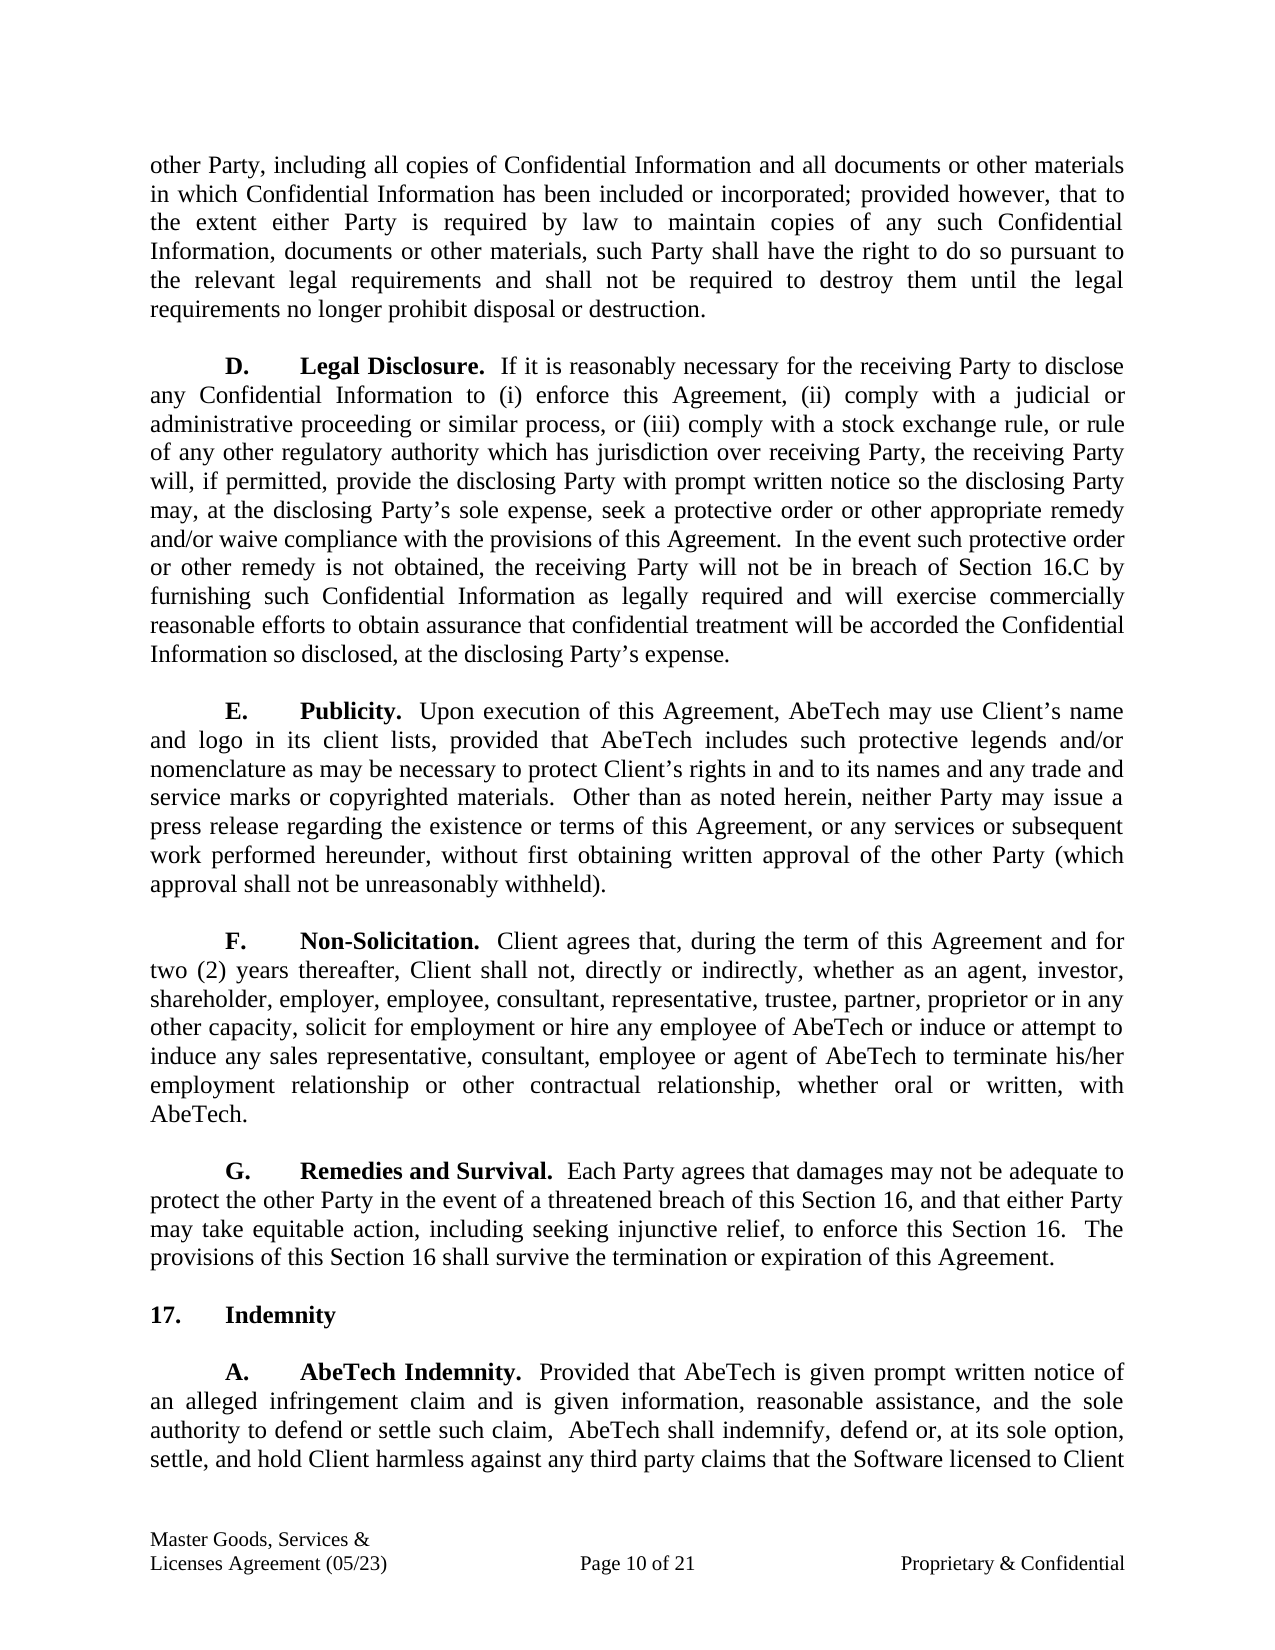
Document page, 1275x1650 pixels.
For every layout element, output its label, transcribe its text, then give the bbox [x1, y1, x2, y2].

text D. Legal Disclosure. If it is reasonably necessary for the receiving Party to disclose any Confidential Information to (i) enforce this Agreement, (ii) comply with a judicial or administrative proceeding or similar process, or (iii) comply with a stock exchange rule, or rule of any other regulatory authority which has jurisdiction over receiving Party, the receiving Party will, if permitted, provide the disclosing Party with prompt written notice so the disclosing Party may, at the disclosing Party’s sole expense, seek a protective order or other appropriate remedy and/or waive compliance with the provisions of this Agreement. In the event such protective order or other remedy is not obtained, the receiving Party will not be in breach of Section 16.C by furnishing such Confidential Information as legally required and will exercise commercially reasonable efforts to obtain assurance that confidential treatment will be accorded the Confidential Information so disclosed, at the disclosing Party’s expense. [150, 351, 1125, 667]
text E. Publicity. Upon execution of this Agreement, AbeTech may use Client’s name and logo in its client lists, provided that AbeTech includes such protective legends and/or nomenclature as may be necessary to protect Client’s rights in and to its names and any trade and service marks or copyrighted materials. Other than as noted herein, neither Party may issue a press release regarding the existence or terms of this Agreement, or any services or subsequent work performed hereunder, without first obtaining written approval of the other Party (which approval shall not be unreasonably withheld). [150, 696, 1125, 897]
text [150, 150, 1125, 322]
text G. Remedies and Survival. Each Party agrees that damages may not be adequate to protect the other Party in the event of a threatened breach of this Section 16, and that either Party may take equitable action, including seeking injunctive relief, to enforce this Section 16. The provisions of this Section 16 shall survive the termination or expiration of this Agreement. [150, 1156, 1125, 1271]
text 17. Indemnity [150, 1300, 1125, 1329]
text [150, 1357, 1125, 1472]
text F. Non-Solicitation. Client agrees that, during the term of this Agreement and for two (2) years thereafter, Client shall not, directly or indirectly, whether as an agent, investor, shareholder, employer, employee, consultant, representative, trustee, partner, proprietor or in any other capacity, solicit for employment or hire any employee of AbeTech or induce or attempt to induce any sales representative, consultant, employee or agent of AbeTech to terminate his/her employment relationship or other contractual relationship, whether oral or written, with AbeTech. [150, 926, 1125, 1127]
